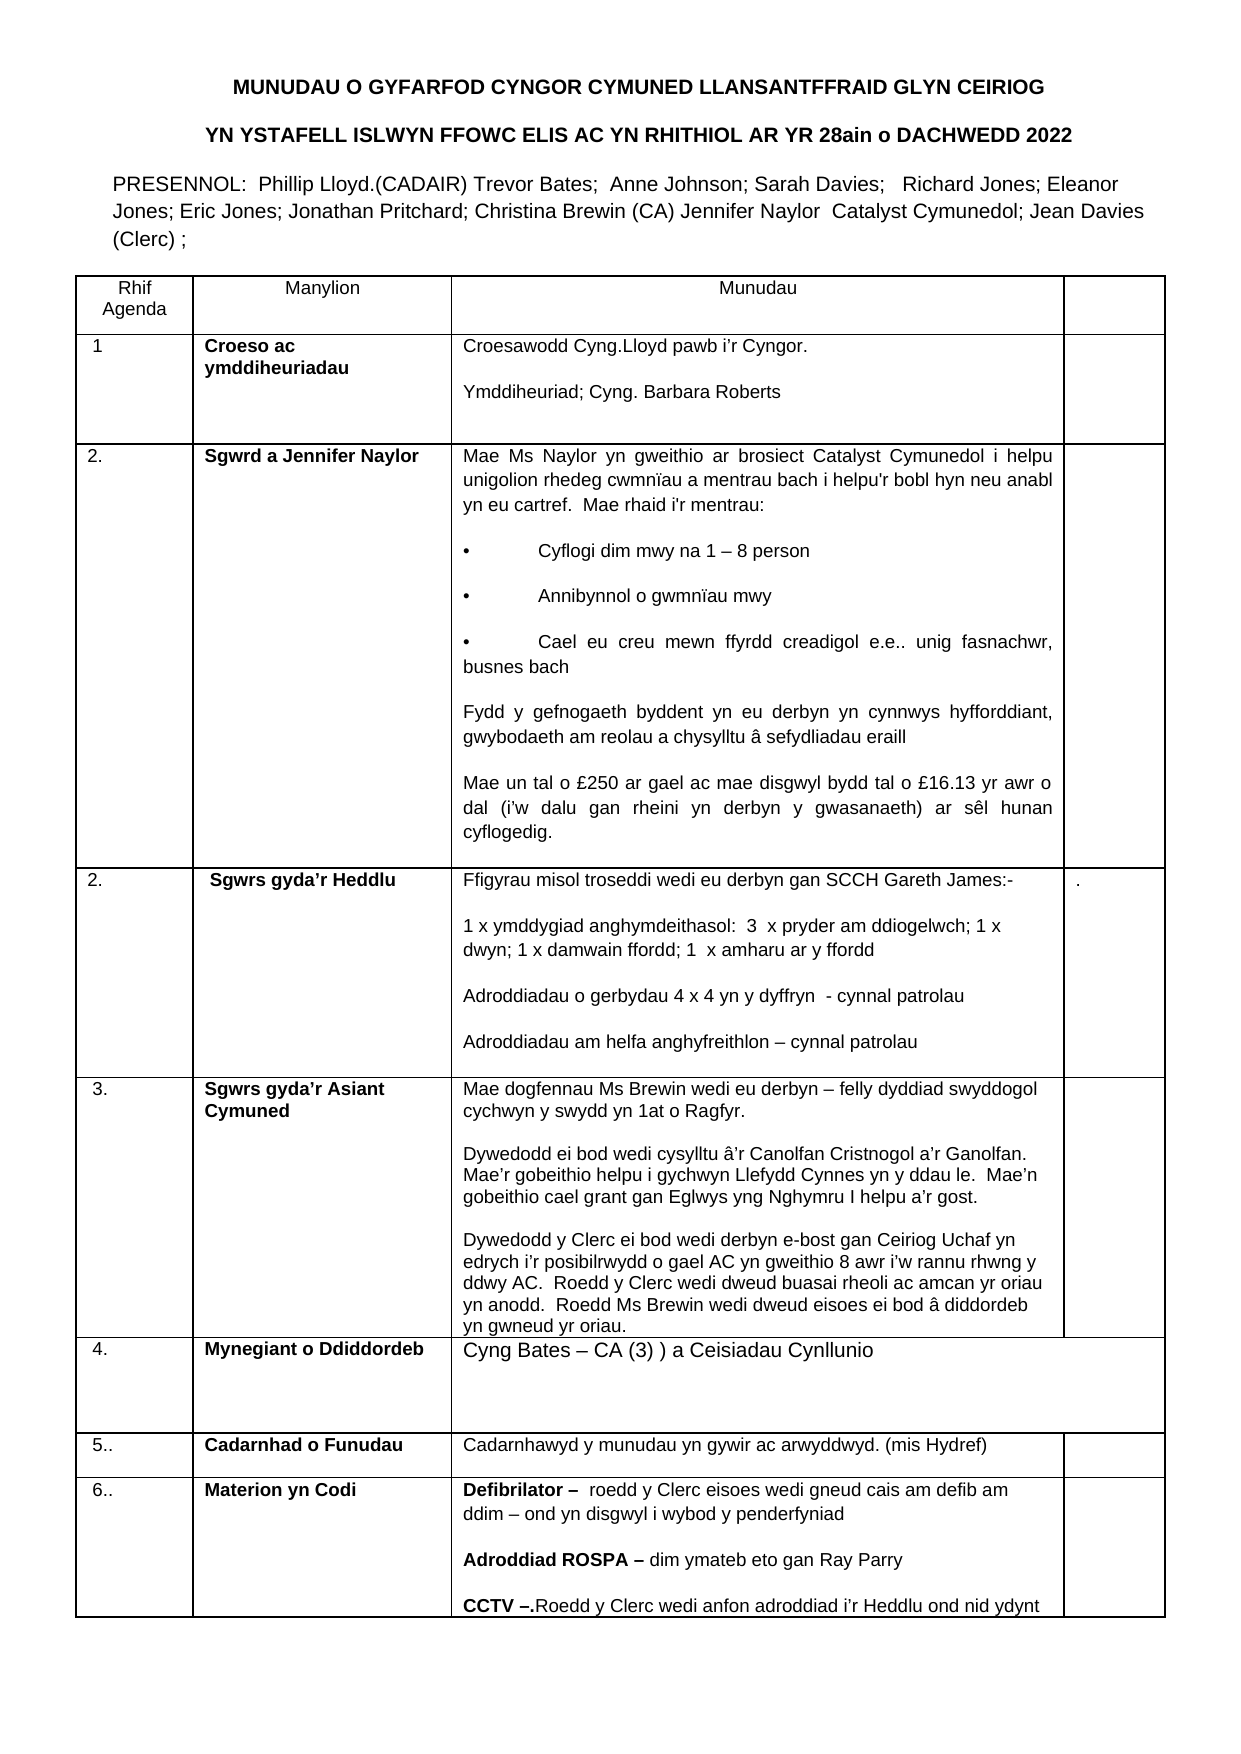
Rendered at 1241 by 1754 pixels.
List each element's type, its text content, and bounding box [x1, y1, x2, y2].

table_cell [1065, 335, 1164, 443]
table_cell Croesawodd Cyng.Lloyd pawb i’r Cyngor. Ymddiheuriad; Cyng. Barbara Roberts [452, 335, 1063, 443]
table_cell Croeso ac ymddiheuriadau [194, 335, 451, 443]
text PRESENNOL: Phillip Lloyd.(CADAIR) Trevor Bates; Anne Johnson; Sarah Davies; Richard Jones; Eleanor Jones; Eric Jones; Jonathan Pritchard; Christina Brewin (CA) Jennifer Naylor Catalyst Cymunedol; Jean Davies (Clerc) ; [112, 172, 1165, 251]
table_cell 4. [77, 1338, 192, 1432]
table_cell Cadarnhawyd y munudau yn gywir ac arwyddwyd. (mis Hydref) [452, 1434, 1063, 1477]
table_header Munudau [452, 277, 1063, 333]
table_cell 2. [77, 869, 192, 1076]
table_cell Sgwrs gyda’r Heddlu [194, 869, 451, 1076]
table_cell Ffigyrau misol troseddi wedi eu derbyn gan SCCH Gareth James:- 1 x ymddygiad anghymdeithasol: 3 x pryder am ddiogelwch; 1 x dwyn; 1 x damwain ffordd; 1 x amharu ar y ffordd Adroddiadau o gerbydau 4 x 4 yn y dyffryn - cynnal patrolau Adroddiadau am helfa anghyfreithlon – cynnal patrolau [452, 869, 1063, 1076]
table_header Manylion [194, 277, 451, 333]
table_cell Cadarnhad o Funudau [194, 1434, 451, 1477]
table_cell 2. [77, 445, 192, 867]
table_cell 6.. [77, 1478, 192, 1616]
table_cell 3. [77, 1078, 192, 1337]
text YN YSTAFELL ISLWYN FFOWC ELIS AC YN RHITHIOL AR YR 28ain o DACHWEDD 2022 [112, 123, 1165, 147]
table_cell Mae Ms Naylor yn gweithio ar brosiect Catalyst Cymunedol i helpu unigolion rhedeg cwmnïau a mentrau bach i helpu'r bobl hyn neu anabl yn eu cartref. Mae rhaid i'r mentrau: • Cyflogi dim mwy na 1 – 8 person • Annibynnol o gwmnïau mwy • Cael eu creu mewn ffyrdd creadigol e.e.. unig fasnachwr, busnes bach Fydd y gefnogaeth byddent yn eu derbyn yn cynnwys hyfforddiant, gwybodaeth am reolau a chysylltu â sefydliadau eraill Mae un tal o £250 ar gael ac mae disgwyl bydd tal o £16.13 yr awr o dal (i’w dalu gan rheini yn derbyn y gwasanaeth) ar sêl hunan cyflogedig. [452, 445, 1063, 867]
table_cell [1065, 445, 1164, 867]
table_cell Mynegiant o Ddiddordeb [194, 1338, 451, 1432]
table_header [1065, 277, 1164, 333]
table_cell [1065, 1478, 1164, 1616]
table_cell Cyng Bates – CA (3) ) a Ceisiadau Cynllunio [452, 1338, 1164, 1432]
table_cell Sgwrs gyda’r Asiant Cymuned [194, 1078, 451, 1337]
table_header Rhif Agenda [77, 277, 192, 333]
table_cell Sgwrd a Jennifer Naylor [194, 445, 451, 867]
table_cell . [1065, 869, 1164, 1076]
table_cell Mae dogfennau Ms Brewin wedi eu derbyn – felly dyddiad swyddogol cychwyn y swydd yn 1at o Ragfyr. Dywedodd ei bod wedi cysylltu â’r Canolfan Cristnogol a’r Ganolfan. Mae’r gobeithio helpu i gychwyn Llefydd Cynnes yn y ddau le. Mae’n gobeithio cael grant gan Eglwys yng Nghymru I helpu a’r gost. Dywedodd y Clerc ei bod wedi derbyn e-bost gan Ceiriog Uchaf yn edrych i’r posibilrwydd o gael AC yn gweithio 8 awr i’w rannu rhwng y ddwy AC. Roedd y Clerc wedi dweud buasai rheoli ac amcan yr oriau yn anodd. Roedd Ms Brewin wedi dweud eisoes ei bod â diddordeb yn gwneud yr oriau. [452, 1078, 1063, 1337]
table_cell 1 [77, 335, 192, 443]
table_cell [452, 1478, 1063, 1616]
text MUNUDAU O GYFARFOD CYNGOR CYMUNED LLANSANTFFRAID GLYN CEIRIOG [112, 75, 1165, 99]
table_cell 5.. [77, 1434, 192, 1477]
table_cell [1065, 1434, 1164, 1477]
table_cell [1065, 1078, 1164, 1337]
table_cell Materion yn Codi [194, 1478, 451, 1616]
